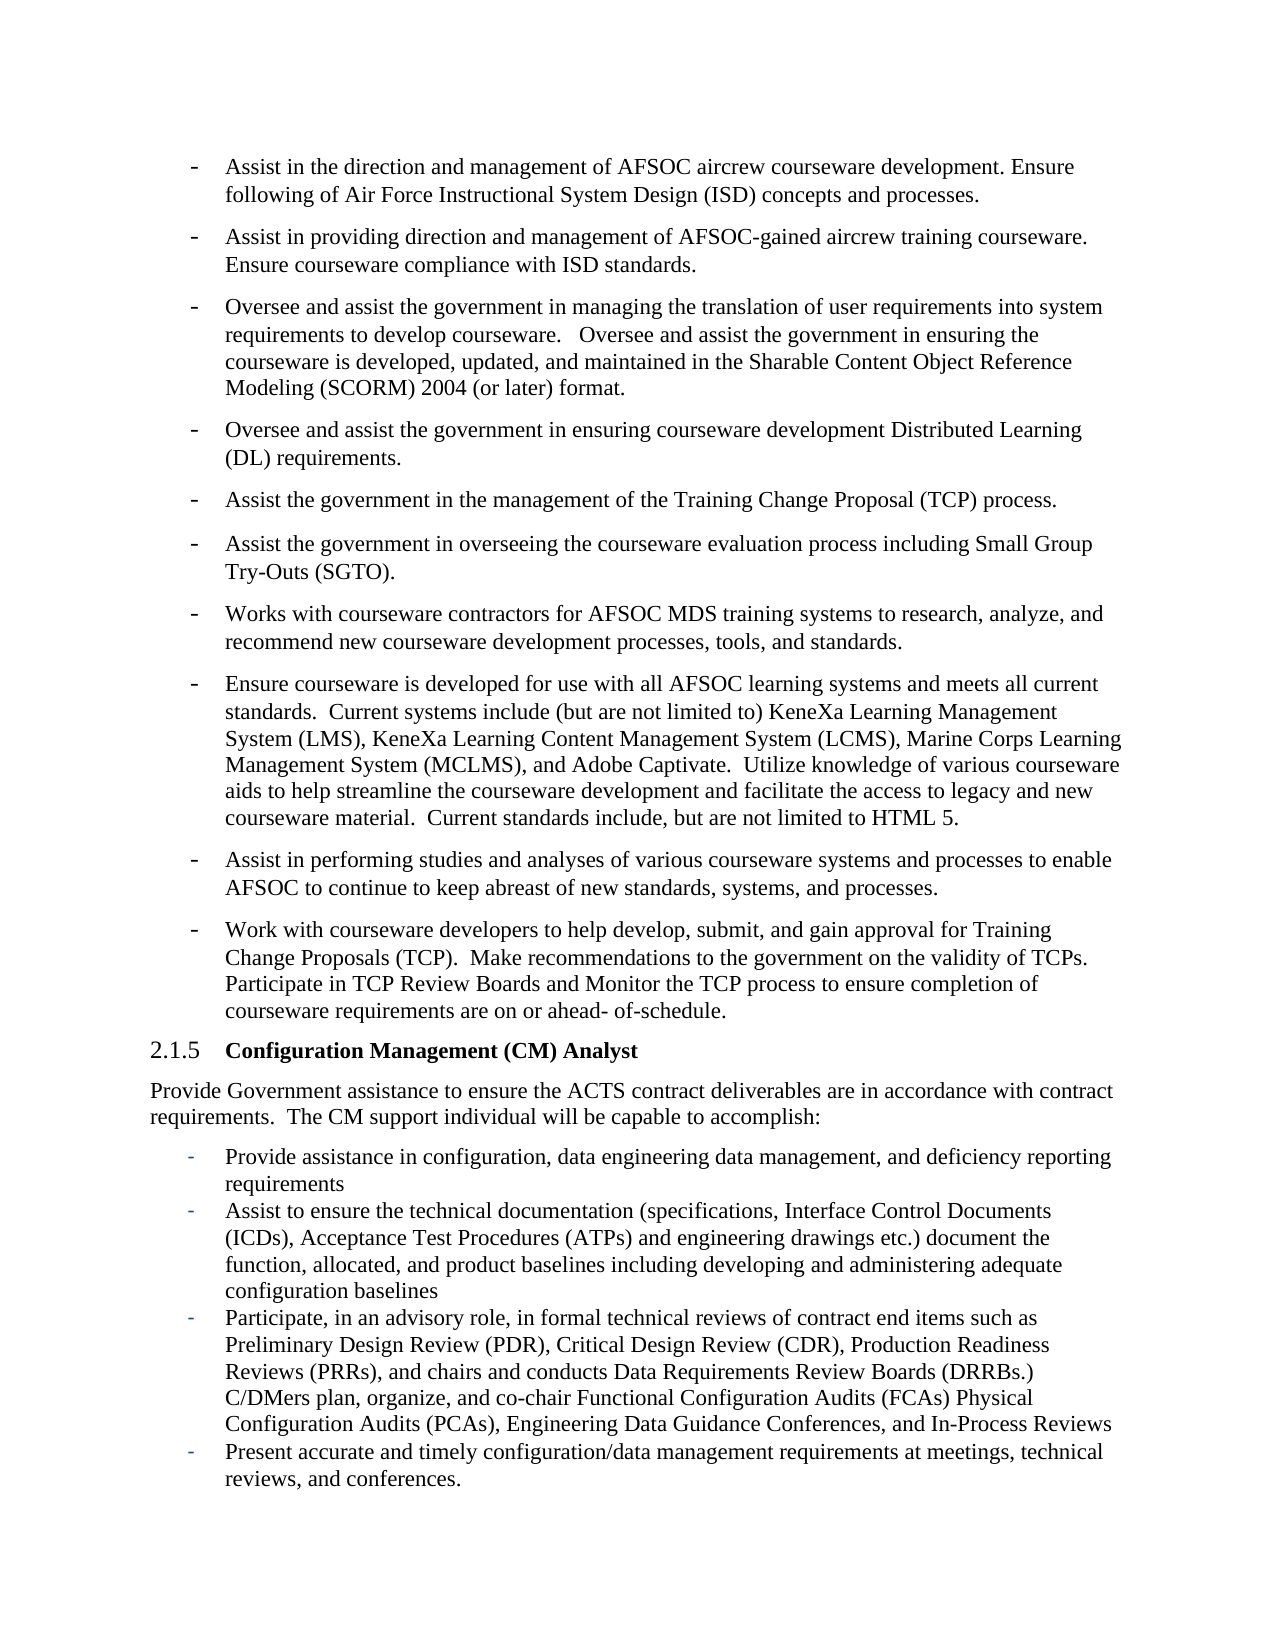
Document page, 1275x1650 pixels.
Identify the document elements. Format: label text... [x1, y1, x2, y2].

list Assist the government in the management of the Training Change Proposal (TCP) process. [187, 483, 1125, 514]
text Provide Government assistance to ensure the ACTS contract deliverables are in accordance with contract requirements. The CM support individual will be capable to accomplish: [150, 1077, 1125, 1129]
list Assist in performing studies and analyses of various courseware systems and processes to enable AFSOC to continue to keep abreast of new standards, systems, and processes. [187, 843, 1125, 900]
list Oversee and assist the government in managing the translation of user requirements into system requirements to develop courseware. Oversee and assist the government in ensuring the courseware is developed, updated, and maintained in the Sharable Content Object Reference Modeling (SCORM) 2004 (or later) format. [187, 290, 1125, 401]
list Assist the government in overseeing the courseware evaluation process including Small Group Try-Outs (SGTO). [187, 527, 1125, 584]
list Works with courseware contractors for AFSOC MDS training systems to research, analyze, and recommend new courseware development processes, tools, and standards. [187, 597, 1125, 654]
list Assist to ensure the technical documentation (specifications, Interface Control Documents (ICDs), Acceptance Test Procedures (ATPs) and engineering drawings etc.) document the function, allocated, and product baselines including developing and administering adequate configuration baselines [187, 1196, 1125, 1303]
list Oversee and assist the government in ensuring courseware development Distributed Learning (DL) requirements. [187, 413, 1125, 471]
list Assist in providing direction and management of AFSOC-gained aircrew training courseware. Ensure courseware compliance with ISD standards. [187, 220, 1125, 278]
list Participate, in an advisory role, in formal technical reviews of contract end items such as Preliminary Design Review (PDR), Critical Design Review (CDR), Production Readiness Reviews (PRRs), and chairs and conducts Data Requirements Review Boards (DRRBs.) C/DMers plan, organize, and co-chair Functional Configuration Audits (FCAs) Physical Configuration Audits (PCAs), Engineering Data Guidance Conferences, and In-Process Reviews [187, 1303, 1125, 1437]
list Work with courseware developers to help develop, submit, and gain approval for Training Change Proposals (TCP). Make recommendations to the government on the validity of TCPs. Participate in TCP Review Boards and Monitor the TCP process to ensure completion of courseware requirements are on or ahead- of-schedule. [187, 913, 1125, 1023]
list Assist in the direction and management of AFSOC aircrew courseware development. Ensure following of Air Force Instructional System Design (ISD) concepts and processes. [187, 150, 1125, 208]
list Ensure courseware is developed for use with all AFSOC learning systems and meets all current standards. Current systems include (but are not limited to) KeneXa Learning Management System (LMS), KeneXa Learning Content Management System (LCMS), Marine Corps Learning Management System (MCLMS), and Adobe Captivate. Utilize knowledge of various courseware aids to help streamline the courseware development and facilitate the access to legacy and new courseware material. Current standards include, but are not limited to HTML 5. [187, 667, 1125, 830]
list Present accurate and timely configuration/data management requirements at meetings, technical reviews, and conferences. [187, 1437, 1125, 1491]
list Provide assistance in configuration, data engineering data management, and deficiency reporting requirements [187, 1142, 1125, 1196]
list Configuration Management (CM) Analyst [150, 1036, 1125, 1064]
